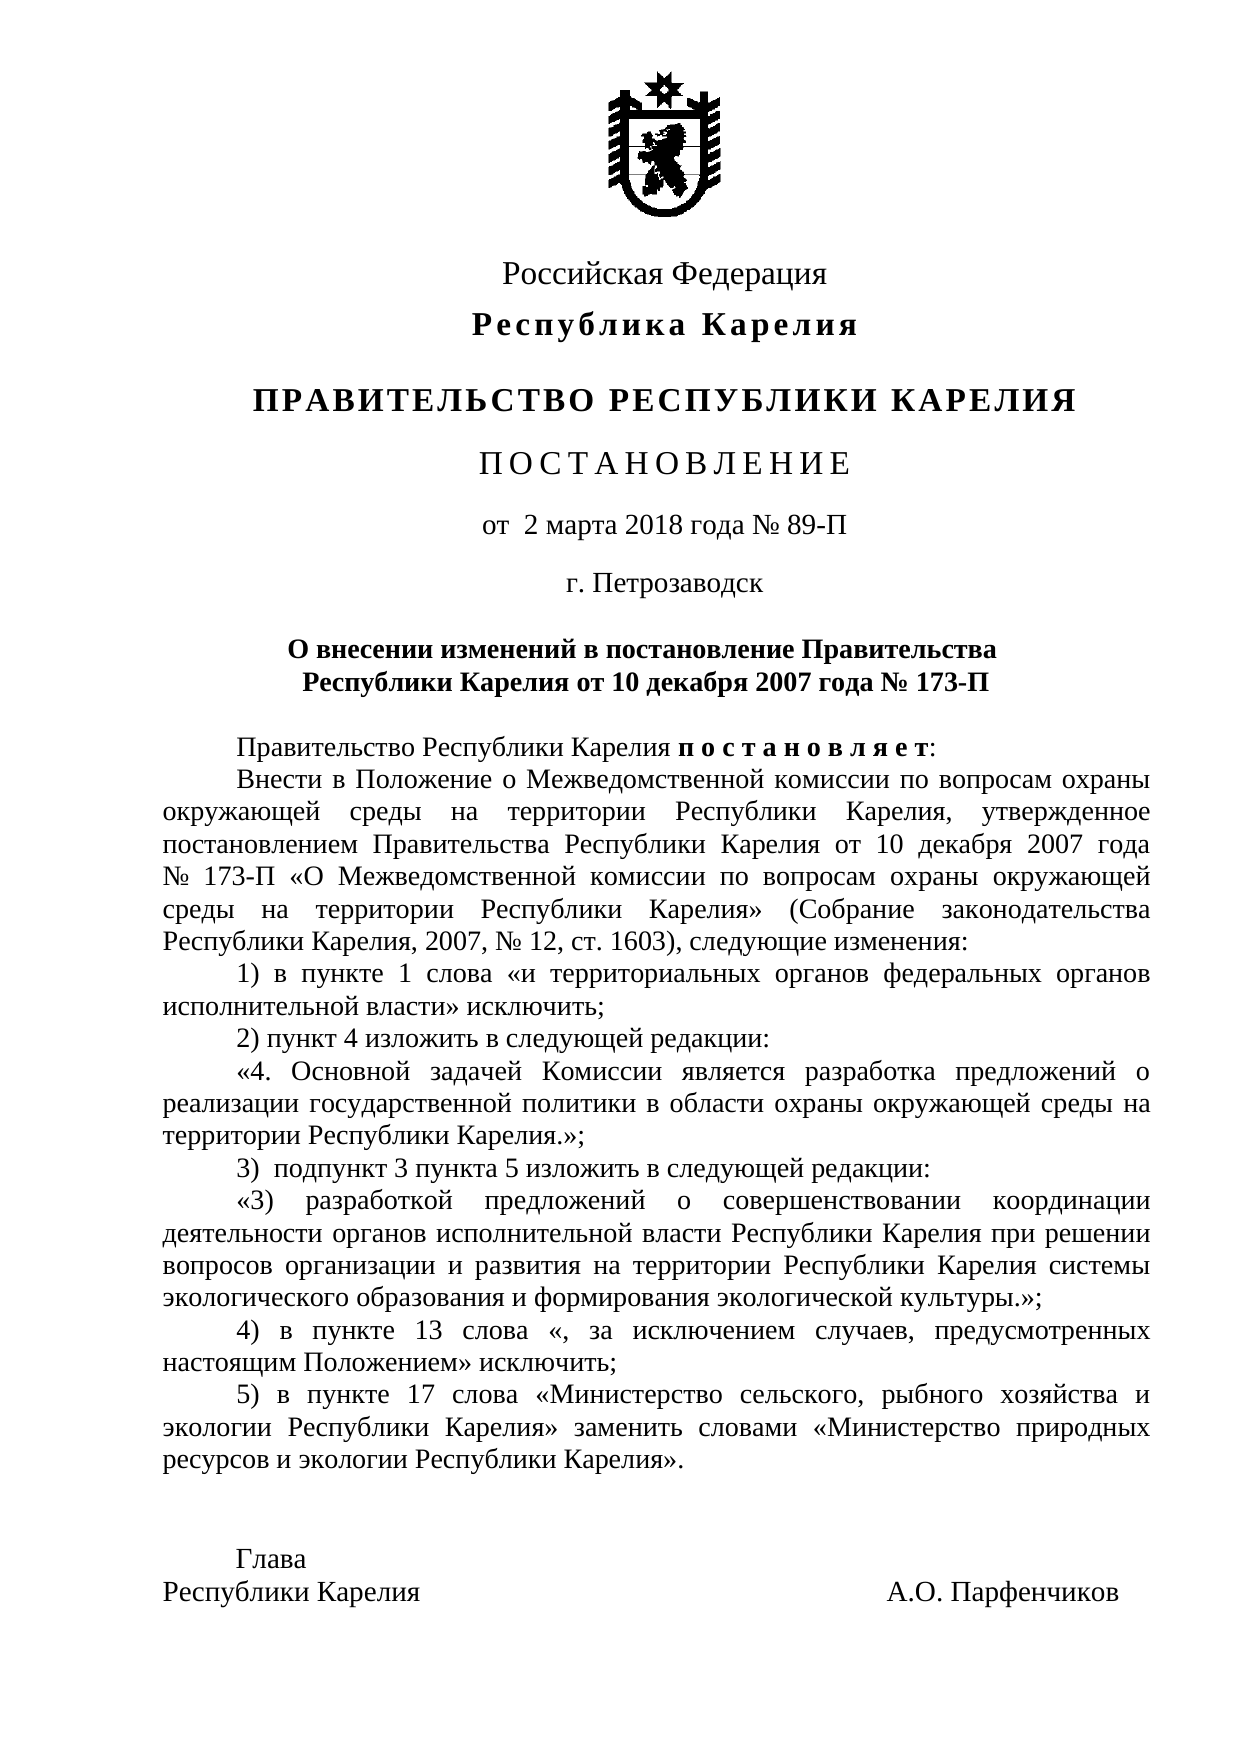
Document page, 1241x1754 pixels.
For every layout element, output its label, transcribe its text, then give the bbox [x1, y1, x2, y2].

text Республики Карелия А.О. Парфенчиков [162, 1574, 1181, 1608]
text 5) в пункте 17 слова «Министерство сельского, рыбного хозяйства и экологии Республики Карелия» заменить словами «Министерство природных ресурсов и экологии Республики Карелия». [162, 1378, 1152, 1475]
text Республики Карелия от 10 декабря 2007 года № 173-П [133, 665, 1152, 697]
subtitle ПОСТАНОВЛЕНИЕ [148, 443, 1181, 482]
subtitle Республика Карелия [148, 304, 1181, 343]
text 1) в пункте 1 слова «и территориальных органов федеральных органов исполнительной власти» исключить; [162, 956, 1152, 1021]
text г. Петрозаводск [148, 565, 1181, 599]
text Внести в Положение о Межведомственной комиссии по вопросам охраны окружающей среды на территории Республики Карелия, утвержденное постановлением Правительства Республики Карелия от 10 декабря 2007 года № 173-П «О Межведомственной комиссии по вопросам охраны окружающей среды на территории Республики Карелия» (Собрание законодательства Республики Карелия, 2007, № 12, ст. 1603), следующие изменения: [162, 762, 1152, 956]
picture [588, 59, 741, 241]
text 3) подпункт 3 пункта 5 изложить в следующей редакции: [162, 1151, 1152, 1183]
text 4) в пункте 13 слова «, за исключением случаев, предусмотренных настоящим Положением» исключить; [162, 1313, 1152, 1378]
text Правительство Республики Карелия п о с т а н о в л я е т: [162, 730, 1152, 762]
subtitle Российская Федерация [148, 253, 1181, 292]
text от 2 марта 2018 года № 89-П [148, 507, 1181, 540]
subtitle ПРАВИТЕЛЬСТВО РЕСПУБЛИКИ КАРЕЛИЯ [148, 380, 1181, 418]
text «3) разработкой предложений о совершенствовании координации деятельности органов исполнительной власти Республики Карелия при решении вопросов организации и развития на территории Республики Карелия системы экологического образования и формирования экологической культуры.»; [162, 1183, 1152, 1313]
text 2) пункт 4 изложить в следующей редакции: [162, 1021, 1152, 1054]
text «4. Основной задачей Комиссии является разработка предложений о реализации государственной политики в области охраны окружающей среды на территории Республики Карелия.»; [162, 1054, 1152, 1151]
text Глава [162, 1541, 1181, 1574]
text О внесении изменений в постановление Правительства [133, 632, 1152, 665]
